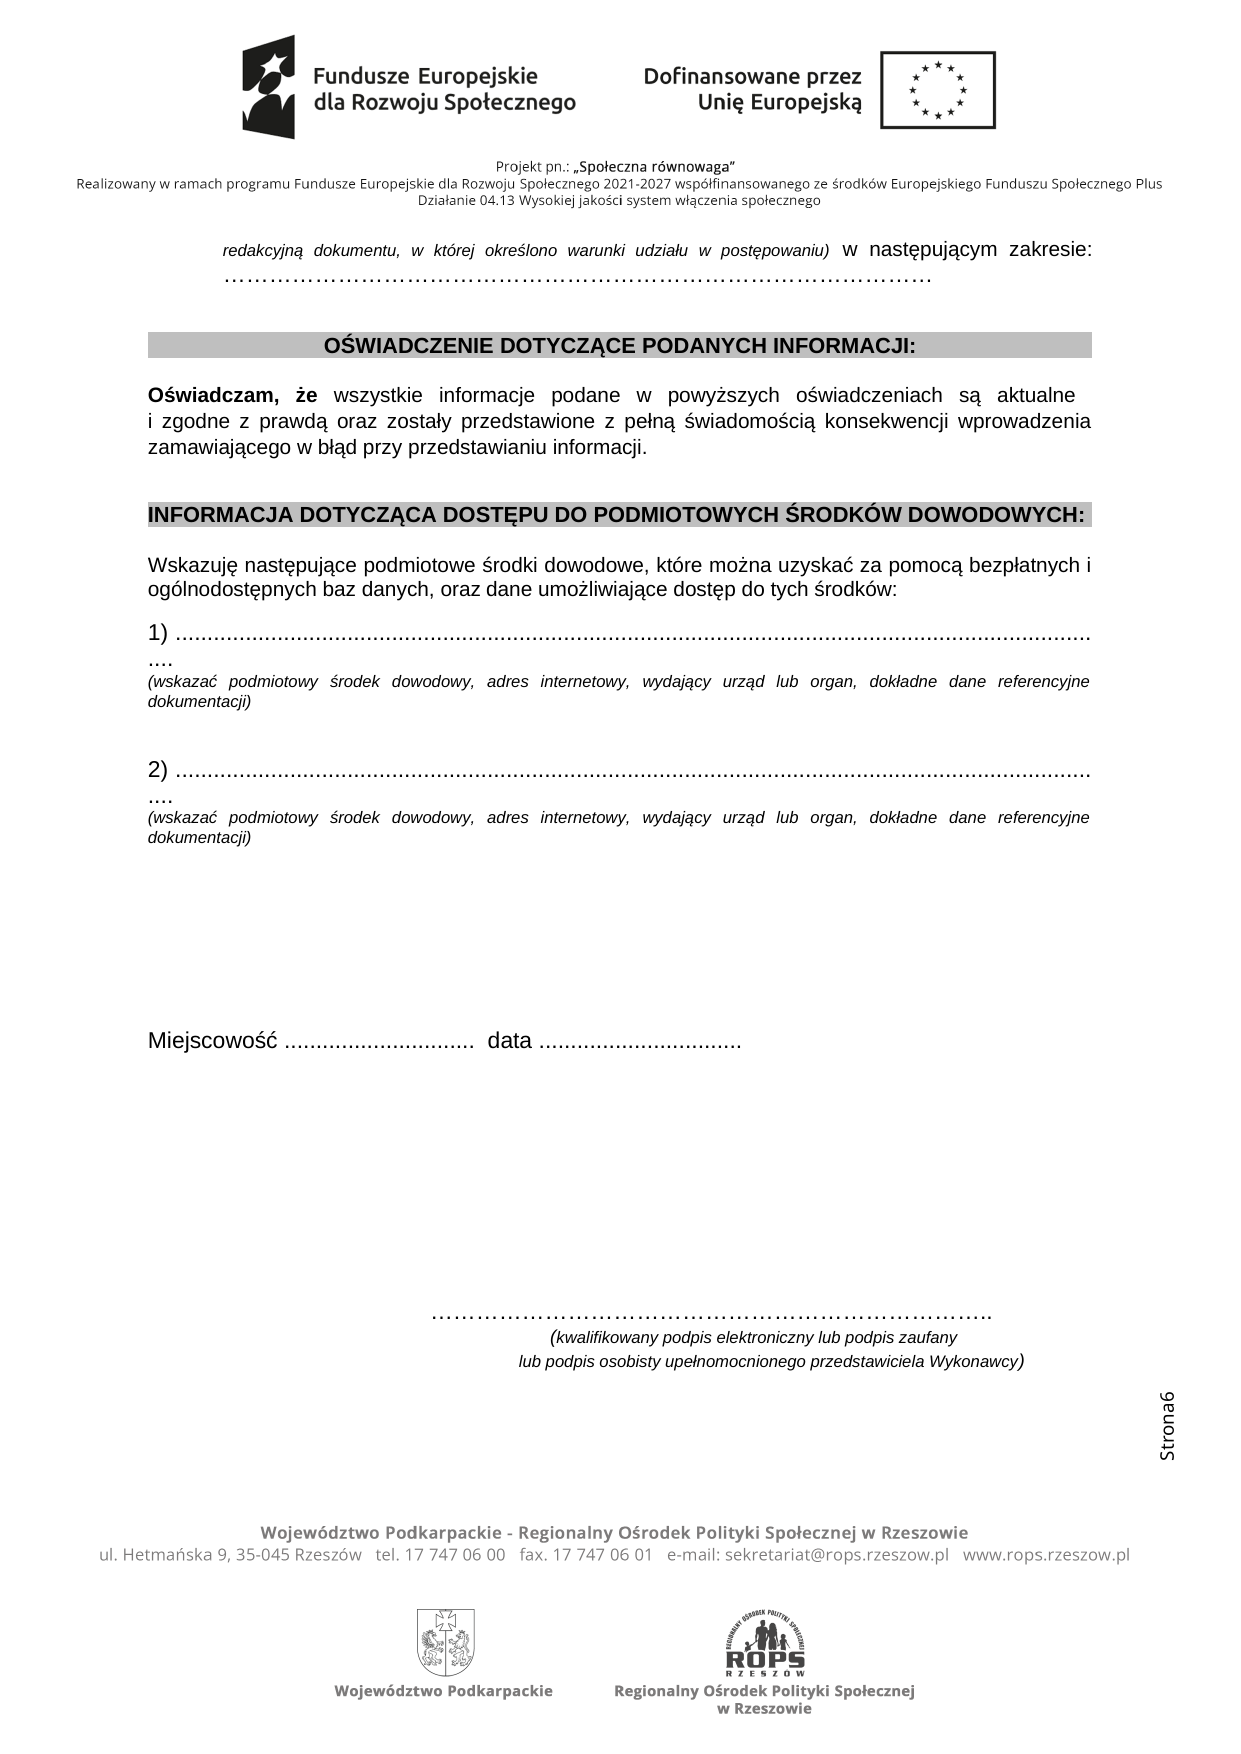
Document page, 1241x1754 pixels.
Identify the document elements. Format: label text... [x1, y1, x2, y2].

text (wskazać podmiotowy środek dowodowy, adres internetowy, wydający urząd lub organ, dokładne dane referencyjne dokumentacji) [148, 671, 1092, 711]
text 1) .................................................................................................................................................... [148, 619, 1092, 671]
text INFORMACJA DOTYCZĄCA DOSTĘPU DO PODMIOTOWYCH ŚRODKÓW DOWODOWYCH: [148, 502, 1092, 527]
text Miejscowość .............................. data ................................ [148, 1027, 1122, 1053]
text OŚWIADCZENIE DOTYCZĄCE PODANYCH INFORMACJI: [148, 332, 1092, 358]
text Wskazuję następujące podmiotowe środki dowodowe, które można uzyskać za pomocą bezpłatnych i ogólnodostępnych baz danych, oraz dane umożliwiające dostęp do tych środków: [148, 553, 1092, 602]
text lub podpis osobisty upełnomocnionego przedstawiciela Wykonawcy) [207, 1349, 1092, 1371]
picture [1, 1491, 1241, 1746]
text 2) .................................................................................................................................................... [148, 756, 1092, 808]
text Oświadczam, że wszystkie informacje podane w powyższych oświadczeniach są aktualne i zgodne z prawdą oraz zostały przedstawione z pełną świadomością konsekwencji wprowadzenia zamawiającego w błąd przy przedstawianiu informacji. [148, 383, 1092, 460]
text (kwalifikowany podpis elektroniczny lub podpis zaufany [502, 1326, 992, 1348]
picture [0, 12, 1241, 218]
text ……………………………………………………………….. [207, 1298, 992, 1324]
text (wskazać podmiotowy środek dowodowy, adres internetowy, wydający urząd lub organ, dokładne dane referencyjne dokumentacji) [148, 808, 1092, 847]
